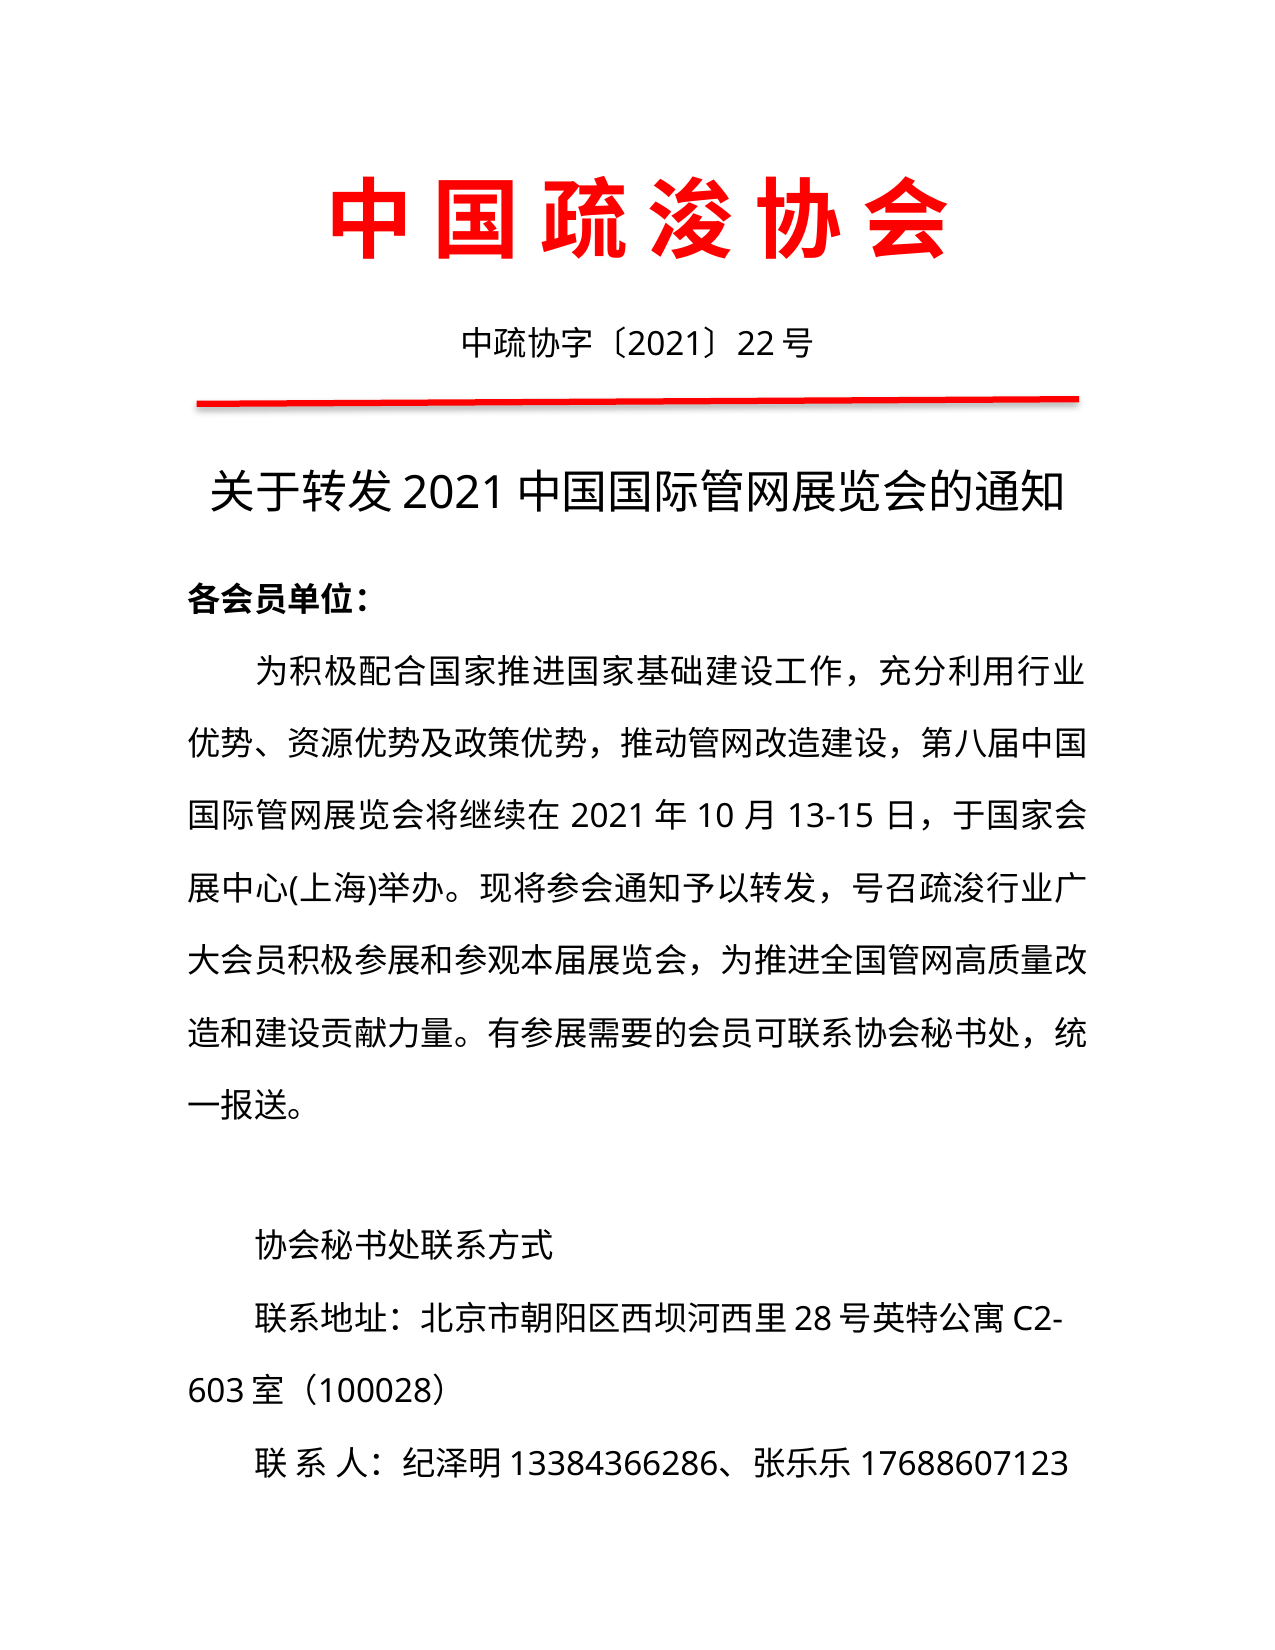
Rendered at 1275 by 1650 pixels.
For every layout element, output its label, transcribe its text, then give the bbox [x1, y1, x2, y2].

text 中 国 疏 浚 协 会 [187, 150, 1088, 277]
text 联 系 人：纪泽明13384366286、张乐乐 17688607123 [187, 1437, 1088, 1485]
text 联系地址：北京市朝阳区西坝河西里28号英特公寓C2-603室（100028） [187, 1291, 1088, 1412]
text 关于转发2021中国国际管网展览会的通知 [187, 456, 1088, 522]
text 中疏协字〔2021〕22号 [187, 316, 1088, 365]
text 各会员单位： [187, 572, 1088, 621]
text 协会秘书处联系方式 [187, 1219, 1088, 1267]
text 为积极配合国家推进国家基础建设工作，充分利用行业优势、资源优势及政策优势，推动管网改造建设，第八届中国国际管网展览会将继续在 2021年 10 月 13-15 日，于国家会展中心(上海)举办。现将参会通知予以转发，号召疏浚行业广大会员积极参展和参观本届展览会，为推进全国管网高质量改造和建设贡献力量。有参展需要的会员可联系协会秘书处，统一报送。 [187, 644, 1088, 1127]
